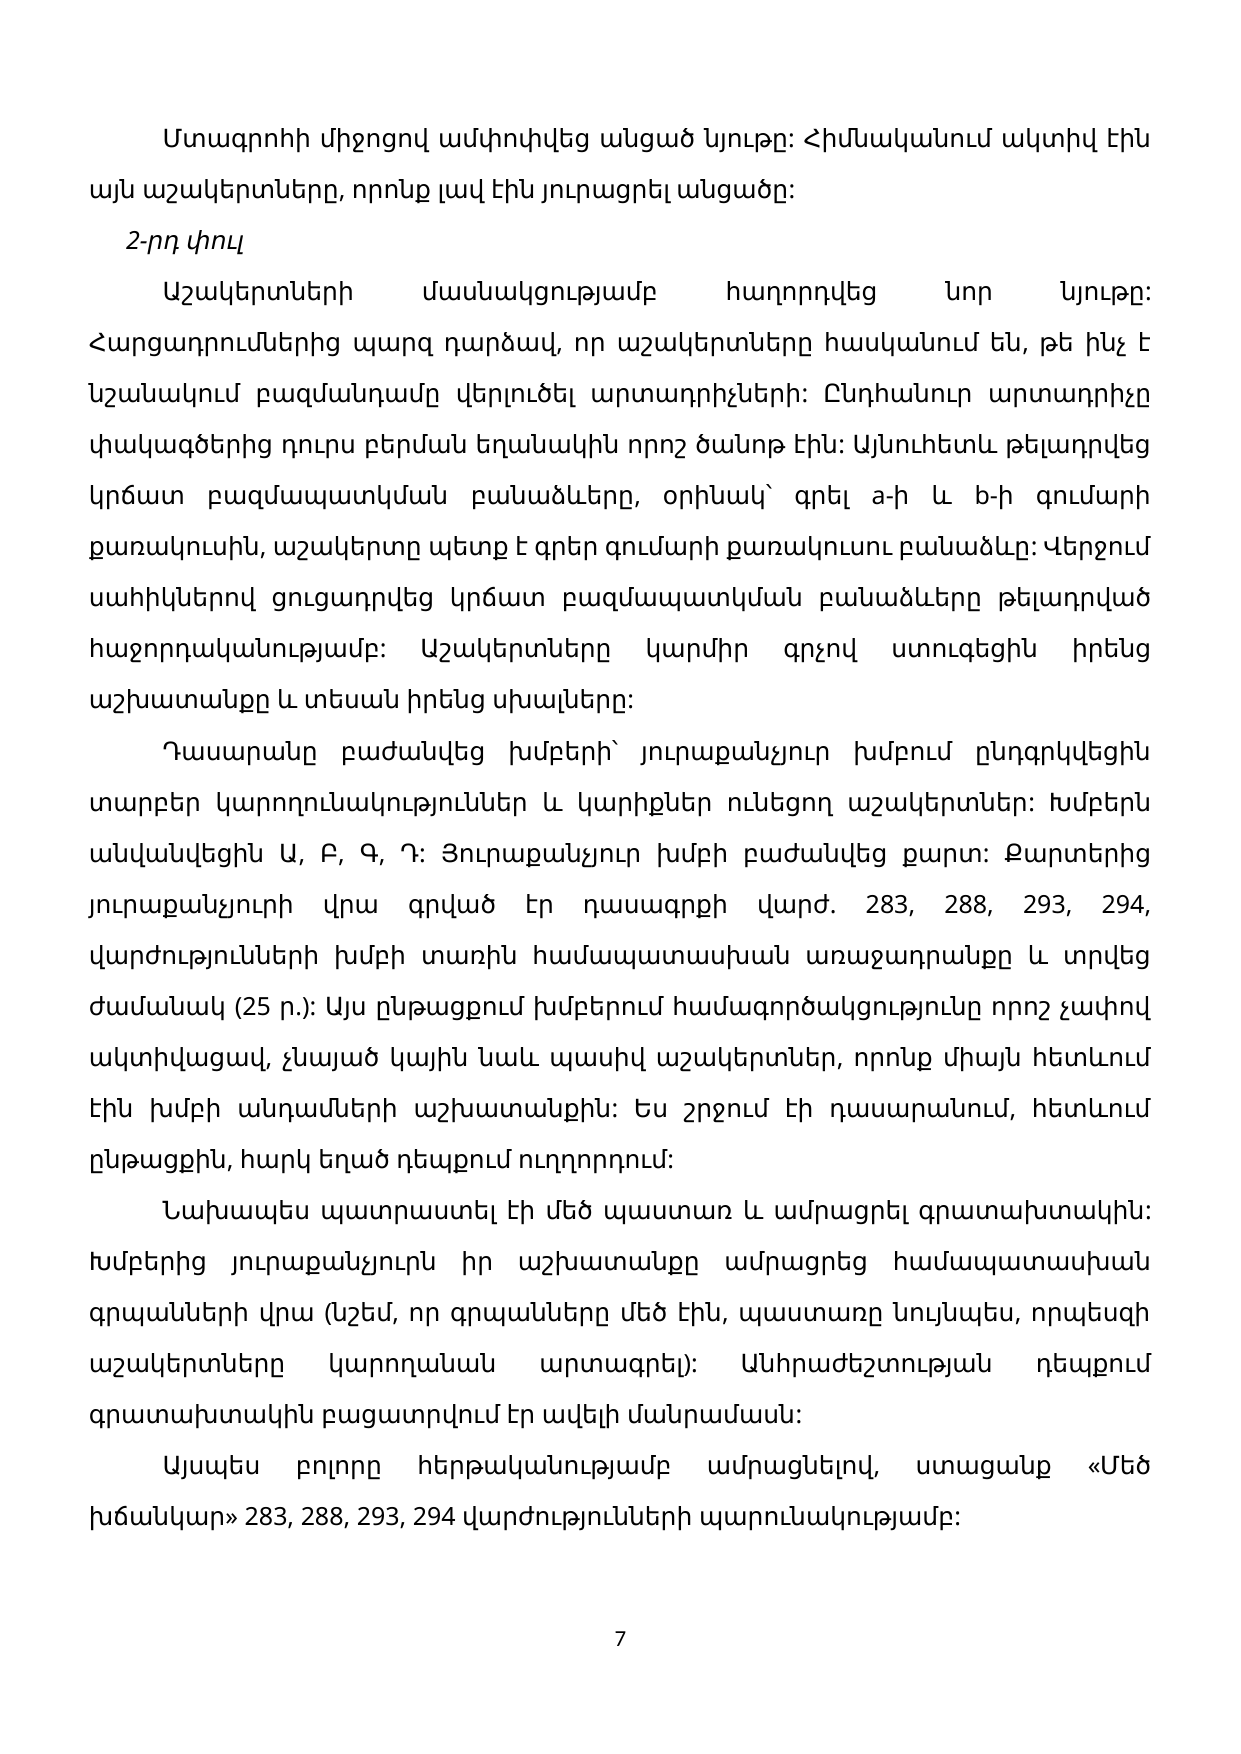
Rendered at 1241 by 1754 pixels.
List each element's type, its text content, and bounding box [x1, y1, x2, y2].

text Մտագրոհի միջոցով ամփոփվեց անցած նյութը: Հիմնականում ակտիվ էին այն աշակերտները, որոնք լավ էին յուրացրել անցածը: [89, 121, 1152, 206]
text Աշակերտների մասնակցությամբ հաղորդվեց նոր նյութը: Հարցադրումներից պարզ դարձավ, որ աշակերտները հասկանում են, թե ինչ է նշանակում բազմանդամը վերլուծել արտադրիչների: Ընդհանուր արտադրիչը փակագծերից դուրս բերման եղանակին որոշ ծանոթ էին: Այնուհետև թելադրվեց կրճատ բազմապատկման բանաձևերը, օրինակ՝ գրել a-ի և b-ի գումարի քառակուսին, աշակերտը պետք է գրեր գումարի քառակուսու բանաձևը: Վերջում սահիկներով ցուցադրվեց կրճատ բազմապատկման բանաձևերը թելադրված հաջորդականությամբ: Աշակերտները կարմիր գրչով ստուգեցին իրենց աշխատանքը և տեսան իրենց սխալները: [89, 274, 1152, 716]
text 2-րդ փուլ [89, 223, 1152, 257]
text Նախապես պատրաստել էի մեծ պաստառ և ամրացրել գրատախտակին: Խմբերից յուրաքանչյուրն իր աշխատանքը ամրացրեց համապատասխան գրպանների վրա (նշեմ, որ գրպանները մեծ էին, պաստառը նույնպես, որպեսզի աշակերտները կարողանան արտագրել): Անհրաժեշտության դեպքում գրատախտակին բացատրվում էր ավելի մանրամասն: [89, 1192, 1152, 1431]
text Այսպես բոլորը հերթականությամբ ամրացնելով, ստացանք «Մեծ խճանկար» 283, 288, 293, 294 վարժությունների պարունակությամբ: [89, 1448, 1152, 1533]
text Դասարանը բաժանվեց խմբերի՝ յուրաքանչյուր խմբում ընդգրկվեցին տարբեր կարողունակություններ և կարիքներ ունեցող աշակերտներ: Խմբերն անվանվեցին Ա, Բ, Գ, Դ: Յուրաքանչյուր խմբի բաժանվեց քարտ: Քարտերից յուրաքանչյուրի վրա գրված էր դասագրքի վարժ. 283, 288, 293, 294, վարժությունների խմբի տառին համապատասխան առաջադրանքը և տրվեց ժամանակ (25 ր.): Այս ընթացքում խմբերում համագործակցությունը որոշ չափով ակտիվացավ, չնայած կային նաև պասիվ աշակերտներ, որոնք միայն հետևում էին խմբի անդամների աշխատանքին: Ես շրջում էի դասարանում, հետևում ընթացքին, հարկ եղած դեպքում ուղղորդում: [89, 733, 1152, 1176]
